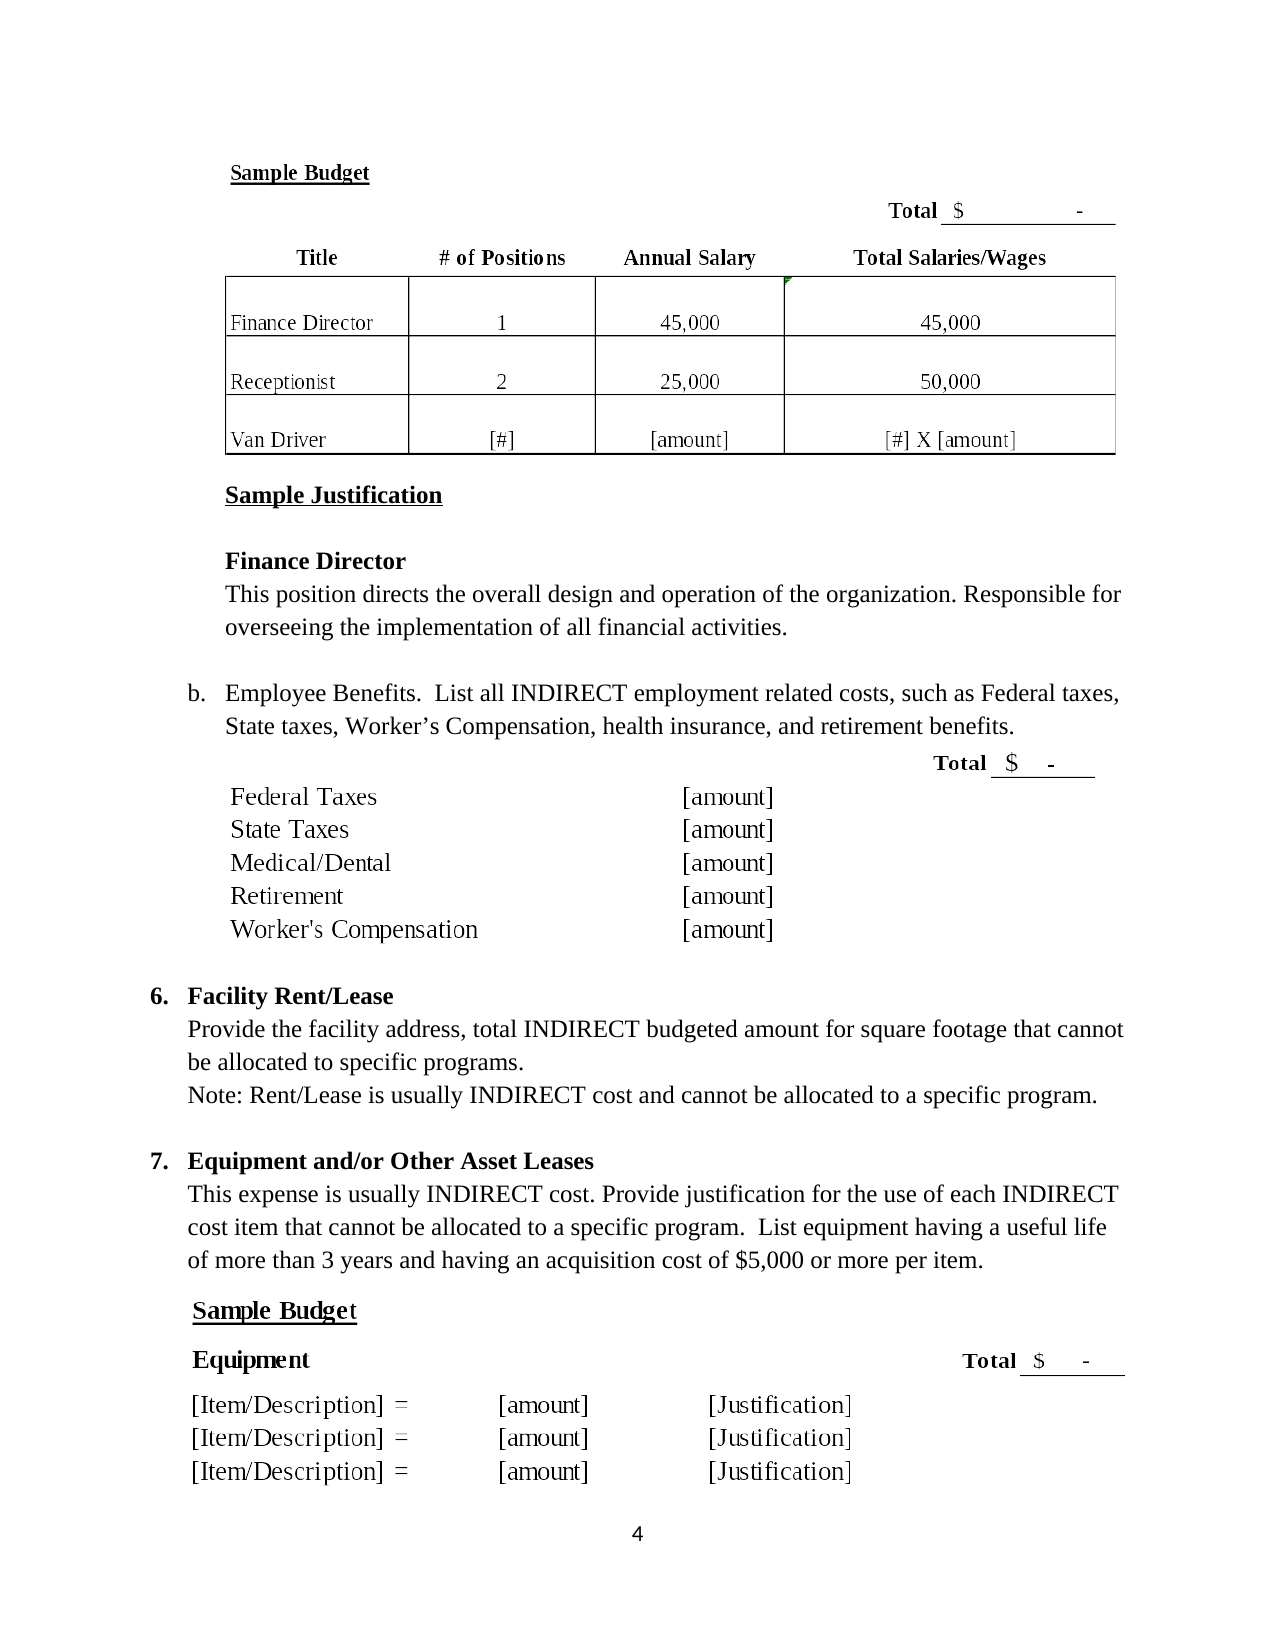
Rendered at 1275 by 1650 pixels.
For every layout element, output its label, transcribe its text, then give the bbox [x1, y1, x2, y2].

list Note: Rent/Lease is usually INDIRECT cost and cannot be allocated to a specific program. [187, 1080, 1125, 1109]
list Facility Rent/Lease [150, 981, 1125, 1010]
list Provide the facility address, total INDIRECT budgeted amount for square footage that cannot be allocated to specific programs. [187, 1014, 1125, 1076]
list This position directs the overall design and operation of the organization. Responsible for overseeing the implementation of all financial activities. [225, 579, 1125, 641]
text Sample Justification [225, 480, 1125, 508]
list Equipment and/or Other Asset Leases [150, 1146, 1125, 1175]
list Employee Benefits. List all INDIRECT employment related costs, such as Federal taxes, State taxes, Worker’s Compensation, health insurance, and retirement benefits. [187, 678, 1125, 739]
list Finance Director [225, 546, 1125, 574]
list This expense is usually INDIRECT cost. Provide justification for the use of each INDIRECT cost item that cannot be allocated to a specific program. List equipment having a useful life of more than 3 years and having an acquisition cost of $5,000 or more per item. [187, 1179, 1125, 1274]
